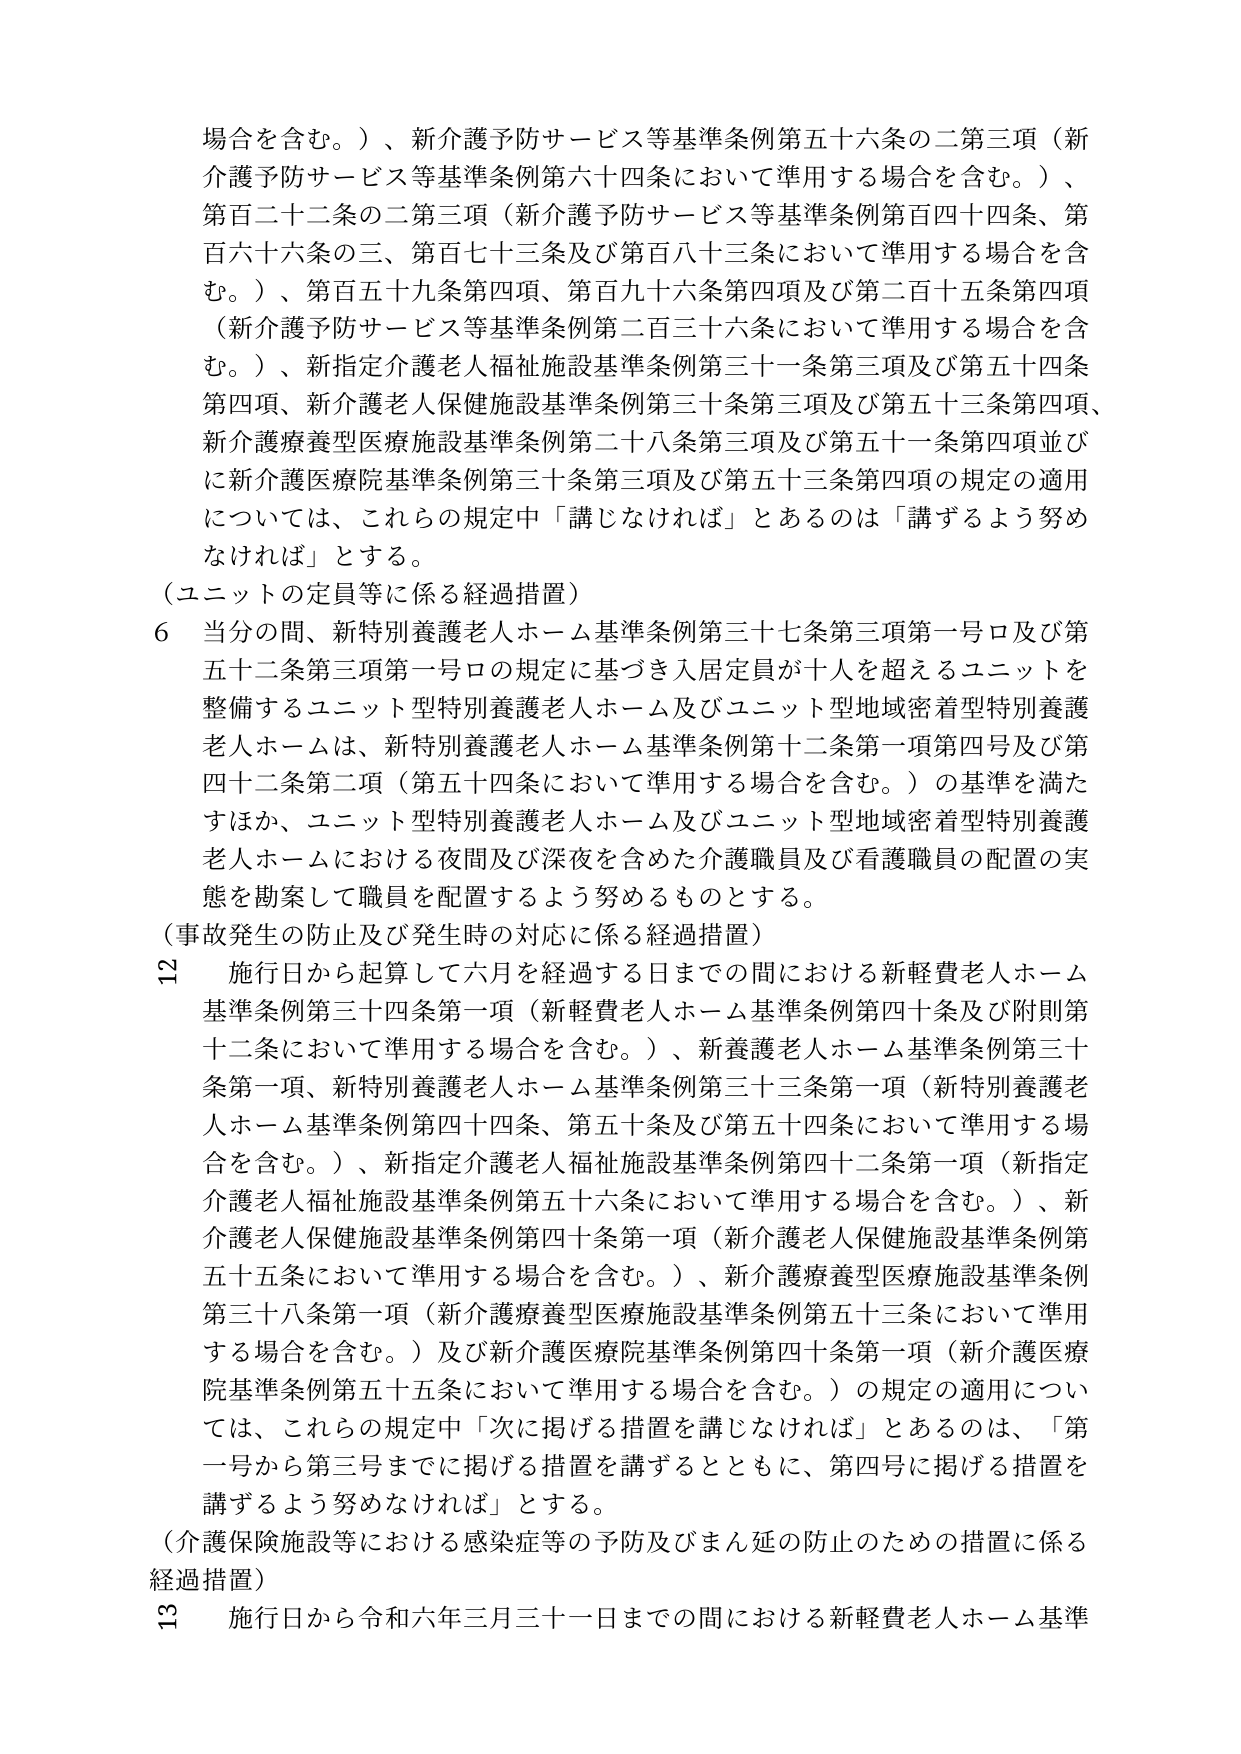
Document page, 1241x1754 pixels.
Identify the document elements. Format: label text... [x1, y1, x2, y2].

text （ユニットの定員等に係る経過措置） [149, 574, 1091, 612]
text ６ 当分の間、新特別養護老人ホーム基準条例第三十七条第三項第一号ロ及び第五十二条第三項第一号ロの規定に基づき入居定員が十人を超えるユニットを整備するユニット型特別養護老人ホーム及びユニット型地域密着型特別養護老人ホームは、新特別養護老人ホーム基準条例第十二条第一項第四号及び第四十二条第二項（第五十四条において準用する場合を含む。）の基準を満たすほか、ユニット型特別養護老人ホーム及びユニット型地域密着型特別養護老人ホームにおける夜間及び深夜を含めた介護職員及び看護職員の配置の実態を勘案して職員を配置するよう努めるものとする。 [149, 612, 1091, 915]
text （事故発生の防止及び発生時の対応に係る経過措置） [149, 915, 1091, 953]
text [149, 1597, 1091, 1635]
text 12 施行日から起算して六月を経過する日までの間における新軽費老人ホーム基準条例第三十四条第一項（新軽費老人ホーム基準条例第四十条及び附則第十二条において準用する場合を含む。）、新養護老人ホーム基準条例第三十条第一項、新特別養護老人ホーム基準条例第三十三条第一項（新特別養護老人ホーム基準条例第四十四条、第五十条及び第五十四条において準用する場合を含む。）、新指定介護老人福祉施設基準条例第四十二条第一項（新指定介護老人福祉施設基準条例第五十六条において準用する場合を含む。）、新介護老人保健施設基準条例第四十条第一項（新介護老人保健施設基準条例第五十五条において準用する場合を含む。）、新介護療養型医療施設基準条例第三十八条第一項（新介護療養型医療施設基準条例第五十三条において準用する場合を含む。）及び新介護医療院基準条例第四十条第一項（新介護医療院基準条例第五十五条において準用する場合を含む。）の規定の適用については、これらの規定中「次に掲げる措置を講じなければ」とあるのは、「第一号から第三号までに掲げる措置を講ずるとともに、第四号に掲げる措置を講ずるよう努めなければ」とする。 [149, 953, 1091, 1522]
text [149, 119, 1091, 574]
text （介護保険施設等における感染症等の予防及びまん延の防止のための措置に係る経過措置） [149, 1522, 1091, 1597]
